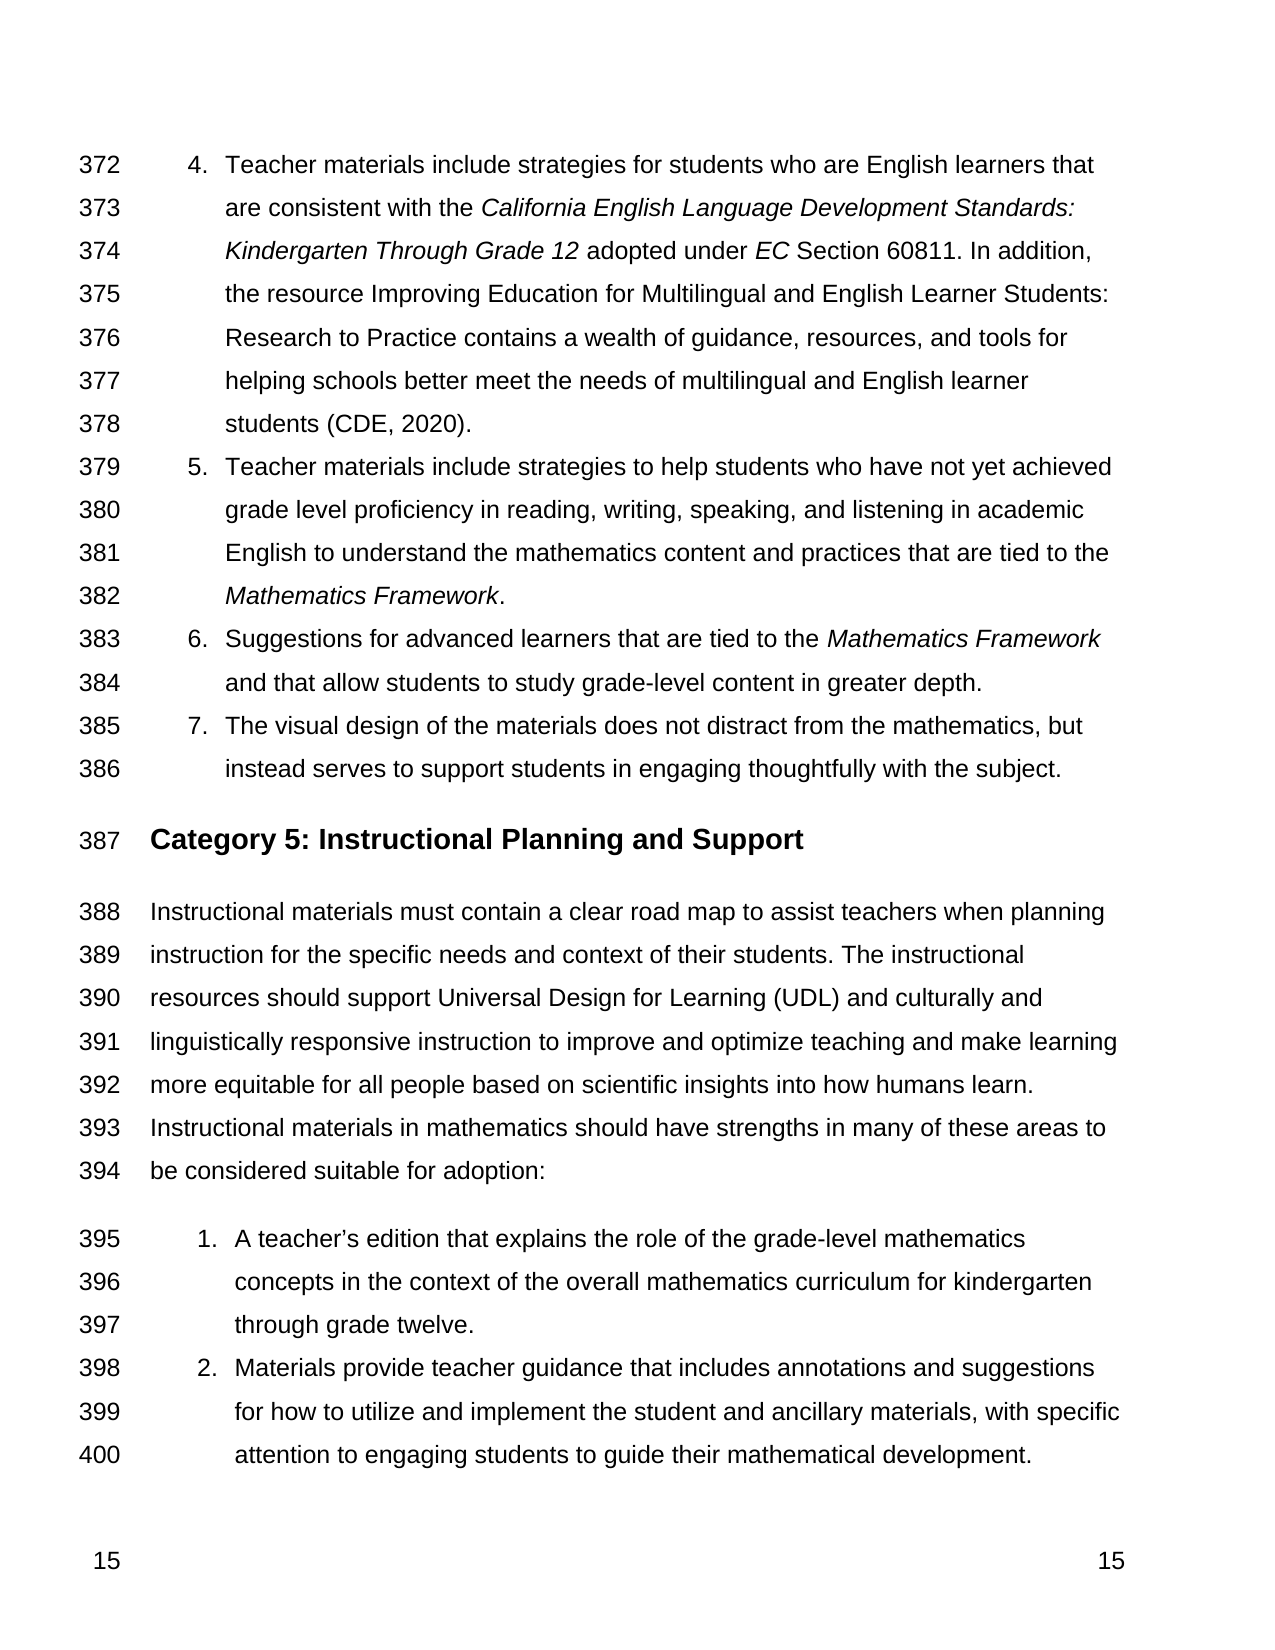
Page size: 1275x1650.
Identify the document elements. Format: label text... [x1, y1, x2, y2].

text Instructional materials must contain a clear road map to assist teachers when planning instruction for the specific needs and context of their students. The instructional resources should support Universal Design for Learning (UDL) and culturally and linguistically responsive instruction to improve and optimize teaching and make learning more equitable for all people based on scientific insights into how humans learn. Instructional materials in mathematics should have strengths in many of these areas to be considered suitable for adoption: [150, 897, 1125, 1185]
list Teacher materials include strategies to help students who have not yet achieved grade level proficiency in reading, writing, speaking, and listening in academic English to understand the mathematics content and practices that are tied to the Mathematics Framework. [187, 452, 1125, 610]
list Suggestions for advanced learners that are tied to the Mathematics Framework and that allow students to study grade-level content in greater depth. [187, 624, 1125, 696]
list Teacher materials include strategies for students who are English learners that are consistent with the California English Language Development Standards: Kindergarten Through Grade 12 adopted under EC Section 60811. In addition, the resource Improving Education for Multilingual and English Learner Students: Research to Practice contains a wealth of guidance, resources, and tools for helping schools better meet the needs of multilingual and English learner students (CDE, 2020). [187, 150, 1125, 437]
list A teacher’s edition that explains the role of the grade-level mathematics concepts in the context of the overall mathematics curriculum for kindergarten through grade twelve. [197, 1224, 1125, 1339]
list Materials provide teacher guidance that includes annotations and suggestions for how to utilize and implement the student and ancillary materials, with specific attention to engaging students to guide their mathematical development. [197, 1353, 1125, 1468]
subtitle Category 5: Instructional Planning and Support [150, 822, 1125, 855]
list The visual design of the materials does not distract from the mathematics, but instead serves to support students in engaging thoughtfully with the subject. [187, 711, 1125, 782]
